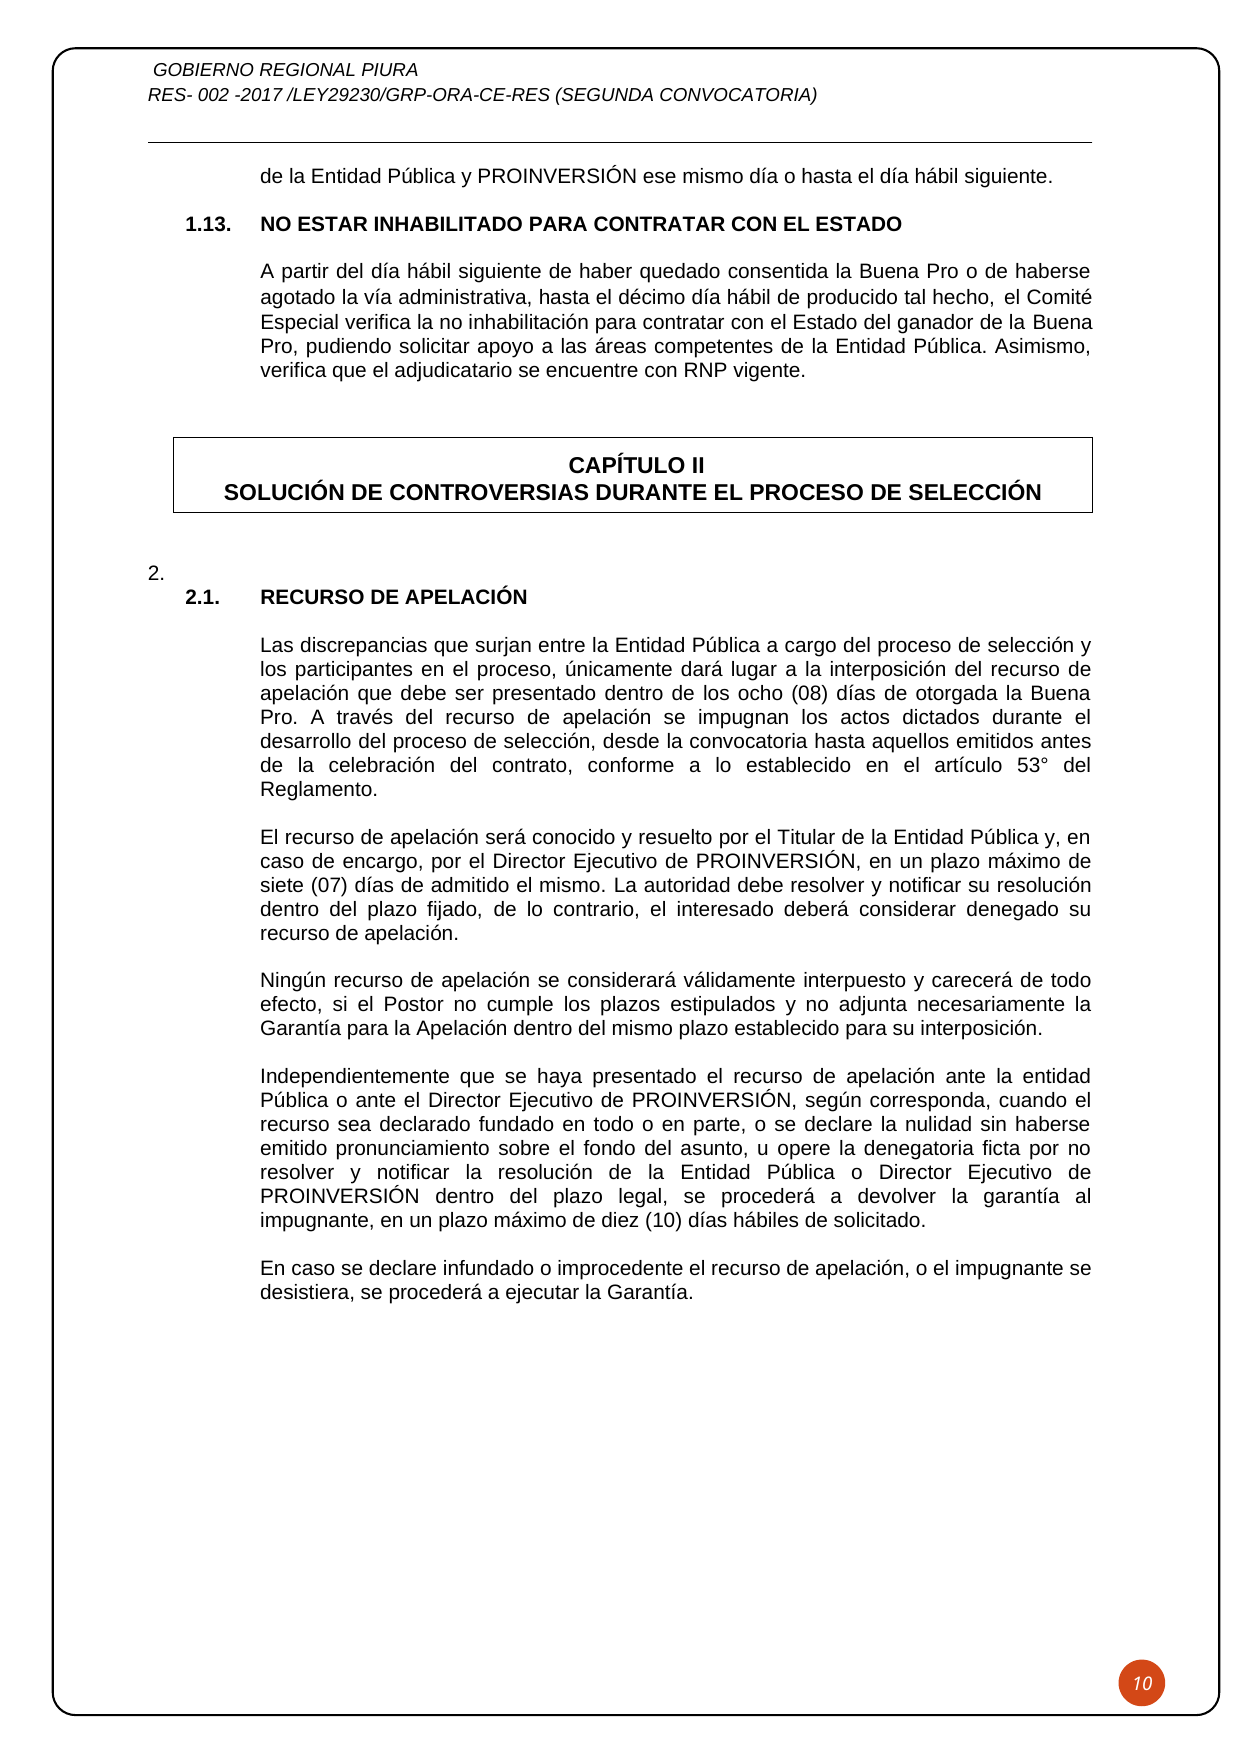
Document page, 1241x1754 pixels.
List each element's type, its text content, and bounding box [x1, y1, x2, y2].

list El recurso de apelación será conocido y resuelto por el Titular de la Entidad Pública y, en caso de encargo, por el Director Ejecutivo de PROINVERSIÓN, en un plazo máximo de siete (07) días de admitido el mismo. La autoridad debe resolver y notificar su resolución dentro del plazo fijado, de lo contrario, el interesado deberá considerar denegado su recurso de apelación. [260, 824, 1092, 944]
list RECURSO DE APELACIÓN [185, 585, 1092, 609]
table_header CAPÍTULO II SOLUCIÓN DE CONTROVERSIAS DURANTE EL PROCESO DE SELECCIÓN [174, 438, 1092, 512]
list Independientemente que se haya presentado el recurso de apelación ante la entidad Pública o ante el Director Ejecutivo de PROINVERSIÓN, según corresponda, cuando el recurso sea declarado fundado en todo o en parte, o se declare la nulidad sin haberse emitido pronunciamiento sobre el fondo del asunto, u opere la denegatoria ficta por no resolver y notificar la resolución de la Entidad Pública o Director Ejecutivo de PROINVERSIÓN dentro del plazo legal, se procederá a devolver la garantía al impugnante, en un plazo máximo de diez (10) días hábiles de solicitado. [260, 1064, 1092, 1232]
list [260, 163, 1092, 187]
list Ningún recurso de apelación se considerará válidamente interpuesto y carecerá de todo efecto, si el Postor no cumple los plazos estipulados y no adjunta necesariamente la Garantía para la Apelación dentro del mismo plazo establecido para su interposición. [260, 968, 1092, 1040]
list A partir del día hábil siguiente de haber quedado consentida la Buena Pro o de haberse agotado la vía administrativa, hasta el décimo día hábil de producido tal hecho, el Comité Especial verifica la no inhabilitación para contratar con el Estado del ganador de la Buena Pro, pudiendo solicitar apoyo a las áreas competentes de la Entidad Pública. Asimismo, verifica que el adjudicatario se encuentre con RNP vigente. [260, 259, 1092, 382]
list Las discrepancias que surjan entre la Entidad Pública a cargo del proceso de selección y los participantes en el proceso, únicamente dará lugar a la interposición del recurso de apelación que debe ser presentado dentro de los ocho (08) días de otorgada la Buena Pro. A través del recurso de apelación se impugnan los actos dictados durante el desarrollo del proceso de selección, desde la convocatoria hasta aquellos emitidos antes de la celebración del contrato, conforme a lo establecido en el artículo 53° del Reglamento. [260, 633, 1092, 801]
list En caso se declare infundado o improcedente el recurso de apelación, o el impugnante se desistiera, se procederá a ejecutar la Garantía. [260, 1256, 1092, 1304]
list NO ESTAR INHABILITADO PARA CONTRATAR CON EL ESTADO [185, 211, 1092, 235]
